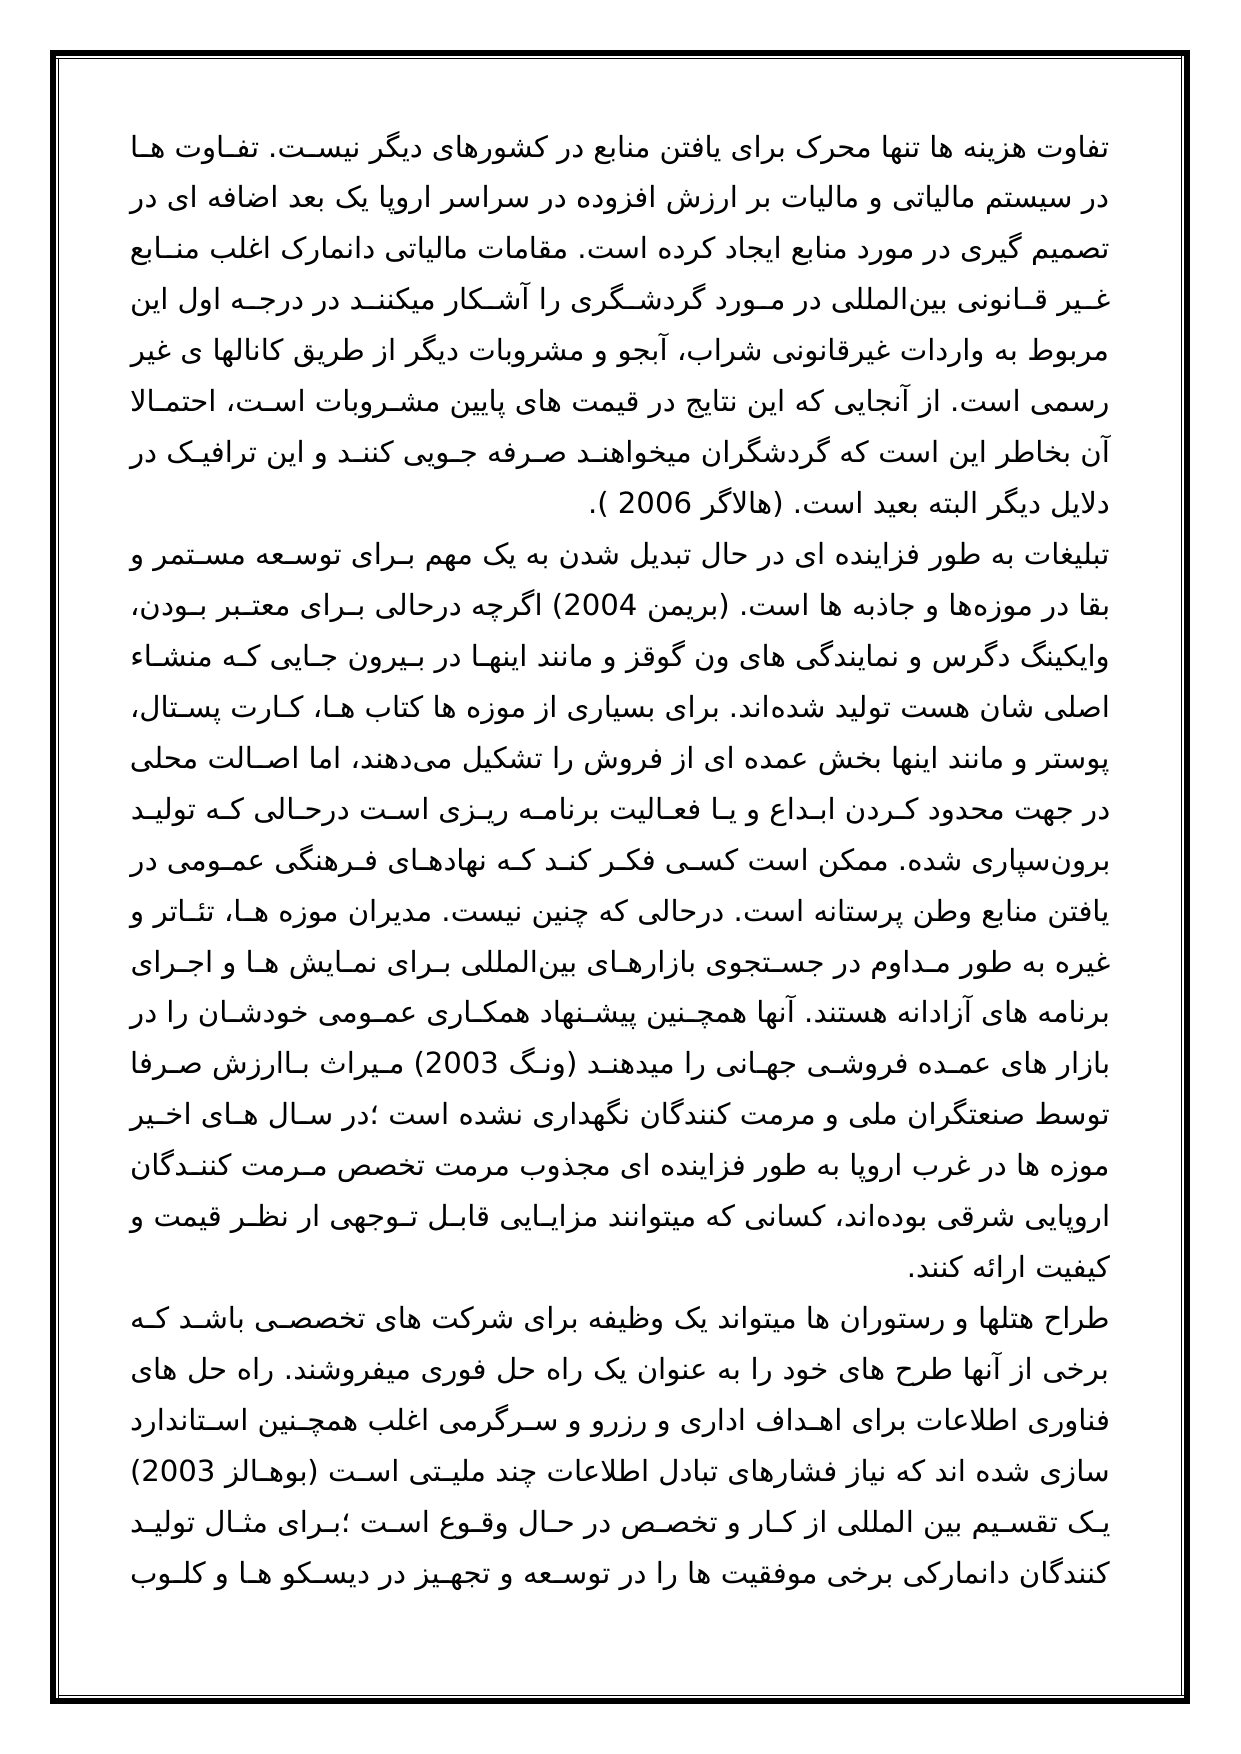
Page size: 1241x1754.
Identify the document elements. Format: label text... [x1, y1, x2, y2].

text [130, 1301, 1110, 1590]
text تفاوت هزینه ها تنها محرک برای یافتن منابع در کشورهای دیگر نیست. تفاوت ها در سیستم مالیاتی و مالیات بر ارزش افزوده در سراسر اروپا یک بعد اضافه ای در تصمیم گیری در مورد منابع ایجاد کرده است. مقامات مالیاتی دانمارک اغلب منابع غیر قانونی بین‌المللی در مورد گردشگری را آشکار میکنند در درجه اول این مربوط به واردات غیرقانونی شراب، آبجو و مشروبات دیگر از طریق کانالها ی غیر رسمی است. از آنجایی که این نتایج در قیمت های پایین مشروبات است، احتمالا آن بخاطر این است که گردشگران میخواهند صرفه جویی کنند و این ترافیک در دلایل دیگر البته بعید است. (هالاگر 2006 ). [130, 130, 1110, 520]
text تبلیغات به طور فزاینده ای در حال تبدیل شدن به یک مهم برای توسعه مستمر و بقا در موزه‌ها و جاذبه ها است. (بریمن 2004) اگرچه درحالی برای معتبر بودن، وایکینگ دگرس و نمایندگی های ون گوقز و مانند اینها در بیرون جایی که منشاء اصلی شان هست تولید شده‌اند. برای بسیاری از موزه ها کتاب ها، کارت پستال، پوستر و مانند اینها بخش عمده ای از فروش را تشکیل می‌دهند، اما اصالت محلی در جهت محدود کردن ابداع و یا فعالیت برنامه ریزی است درحالی که تولید برون‌سپاری شده. ممکن است کسی فکر کند که نهادهای فرهنگی عمومی در یافتن منابع وطن پرستانه است. درحالی که چنین نیست. مدیران موزه ها، تئاتر و غیره به طور مداوم در جستجوی بازارهای بین‌المللی برای نمایش ها و اجرای برنامه های آزادانه هستند. آنها همچنین پیشنهاد همکاری عمومی خودشان را در بازار های عمده فروشی جهانی را میدهند (ونگ 2003) میراث باارزش صرفا توسط صنعتگران ملی و مرمت کنندگان نگهداری نشده است ؛در سال های اخیر موزه ها در غرب اروپا به طور فزاینده ای مجذوب مرمت تخصص مرمت کنندگان اروپایی شرقی بوده‌اند، کسانی که میتوانند مزایایی قابل توجهی ار نظر قیمت و کیفیت ارائه کنند. [130, 537, 1110, 1284]
